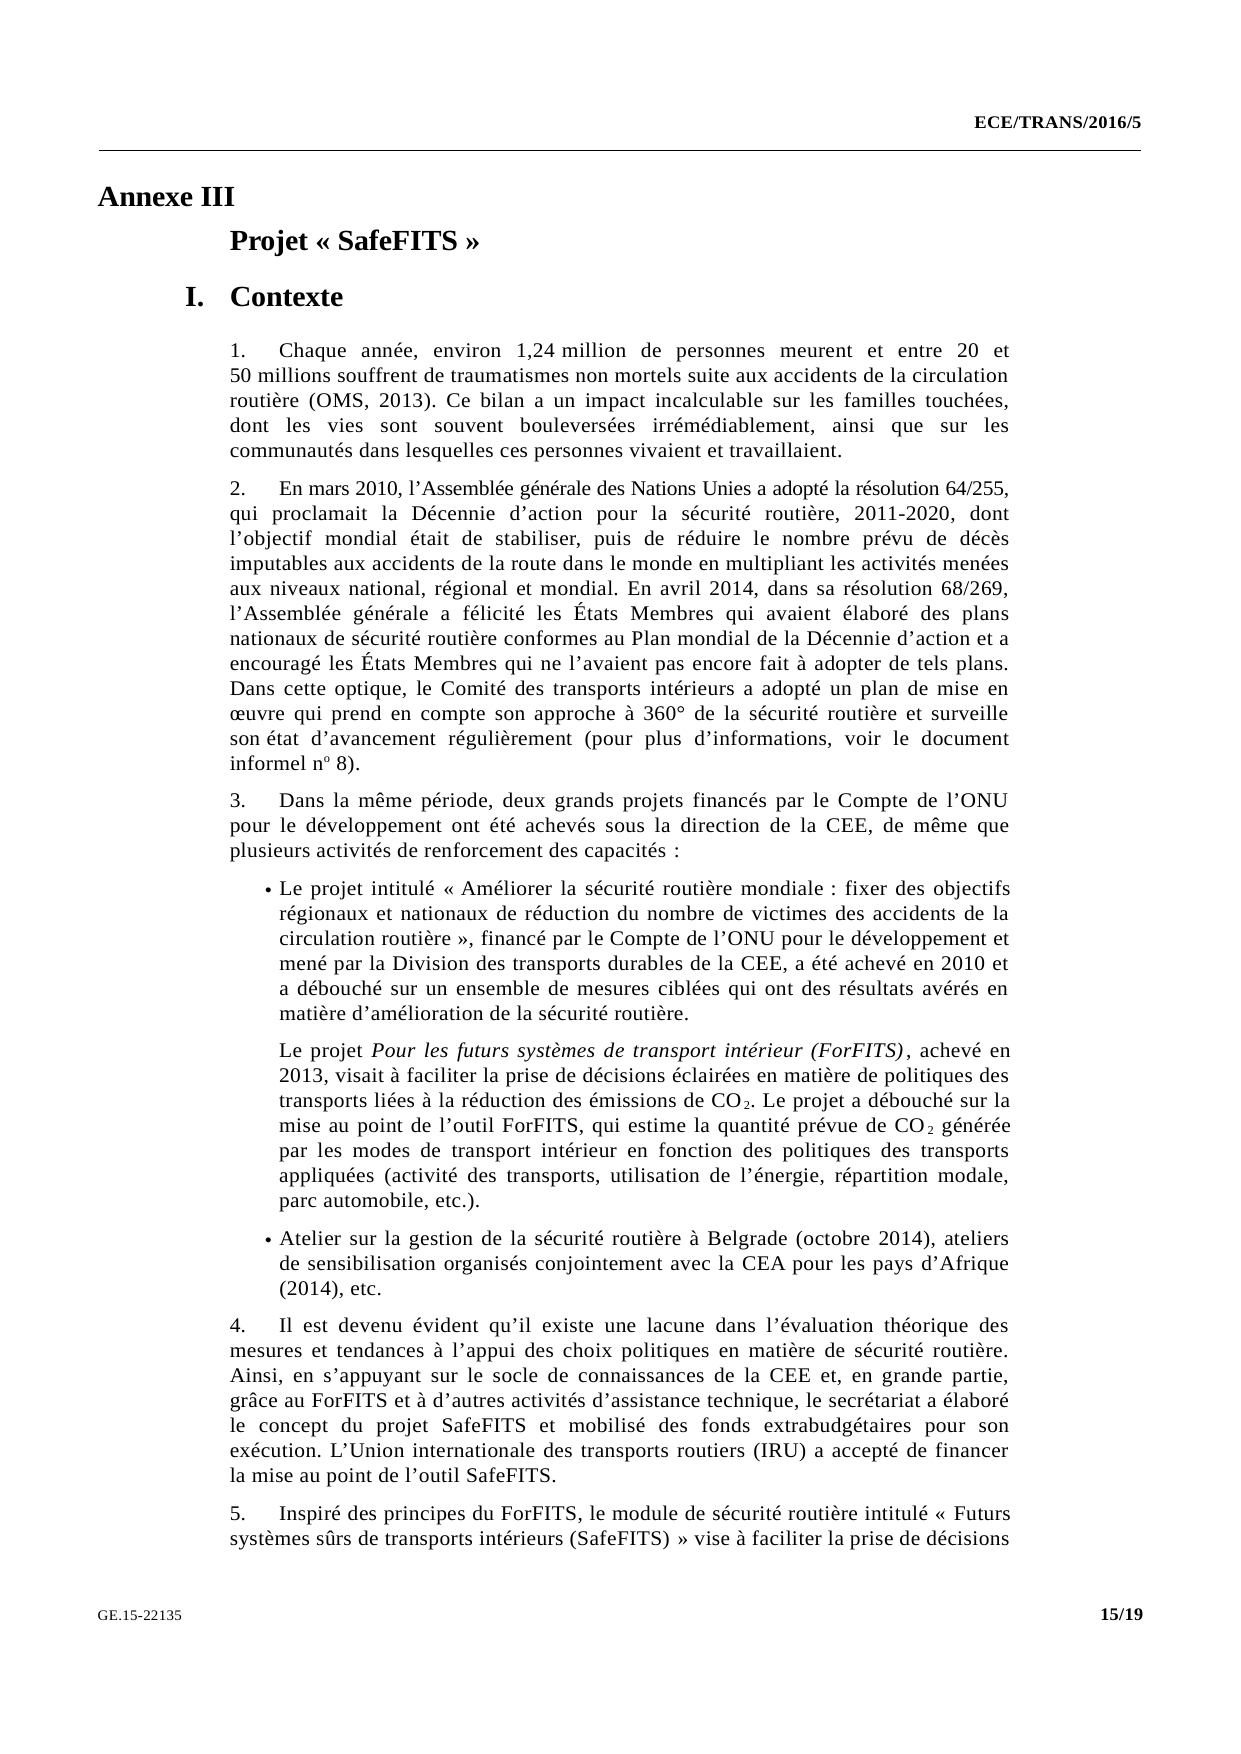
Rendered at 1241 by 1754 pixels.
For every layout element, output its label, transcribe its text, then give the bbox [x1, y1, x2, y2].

list Il est devenu évident qu’il existe une lacune dans l’évaluation théorique des mesures et tendances à l’appui des choix politiques en matière de sécurité routière. Ainsi, en s’appuyant sur le socle de connaissances de la CEE et, en grande partie, grâce au ForFITS et à d’autres activités d’assistance technique, le secrétariat a élaboré le concept du projet SafeFITS et mobilisé des fonds extrabudgétaires pour son exécution. L’Union internationale des transports routiers (IRU) a accepté de financer la mise au point de l’outil SafeFITS. [229, 1313, 1011, 1488]
text Atelier sur la gestion de la sécurité routière à Belgrade (octobre 2014), ateliers de sensibilisation organisés conjointement avec la CEA pour les pays d’Afrique (2014), etc. [266, 1225, 1011, 1300]
text I. Contexte [97, 281, 1011, 313]
text Le projet intitulé « Améliorer la sécurité routière mondiale : fixer des objectifs régionaux et nationaux de réduction du nombre de victimes des accidents de la circulation routière », financé par le Compte de l’ONU pour le développement et mené par la Division des transports durables de la CEE, a été achevé en 2010 et a débouché sur un ensemble de mesures ciblées qui ont des résultats avérés en matière d’amélioration de la sécurité routière. [266, 875, 1011, 1025]
list En mars 2010, l’Assemblée générale des Nations Unies a adopté la résolution 64/255, qui proclamait la Décennie d’action pour la sécurité routière, 2011-2020, dont l’objectif mondial était de stabiliser, puis de réduire le nombre prévu de décès imputables aux accidents de la route dans le monde en multipliant les activités menées aux niveaux national, régional et mondial. En avril 2014, dans sa résolution 68/269, l’Assemblée générale a félicité les États Membres qui avaient élaboré des plans nationaux de sécurité routière conformes au Plan mondial de la Décennie d’action et a encouragé les États Membres qui ne l’avaient pas encore fait à adopter de tels plans. Dans cette optique, le Comité des transports intérieurs a adopté un plan de mise en œuvre qui prend en compte son approche à 360° de la sécurité routière et surveille son état d’avancement régulièrement (pour plus d’informations, voir le document informel no 8). [229, 475, 1011, 775]
list Dans la même période, deux grands projets financés par le Compte de l’ONU pour le développement ont été achevés sous la direction de la CEE, de même que plusieurs activités de renforcement des capacités : [229, 788, 1011, 863]
text Projet « SafeFITS » [97, 225, 1011, 256]
list Chaque année, environ 1,24 million de personnes meurent et entre 20 et 50 millions souffrent de traumatismes non mortels suite aux accidents de la circulation routière (OMS, 2013). Ce bilan a un impact incalculable sur les familles touchées, dont les vies sont souvent bouleversées irrémédiablement, ainsi que sur les communautés dans lesquelles ces personnes vivaient et travaillaient. [229, 338, 1011, 463]
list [229, 1500, 1011, 1550]
text Annexe III [97, 181, 1011, 213]
text Le projet Pour les futurs systèmes de transport intérieur (ForFITS), achevé en 2013, visait à faciliter la prise de décisions éclairées en matière de politiques des transports liées à la réduction des émissions de CO2. Le projet a débouché sur la mise au point de l’outil ForFITS, qui estime la quantité prévue de CO2 générée par les modes de transport intérieur en fonction des politiques des transports appliquées (activité des transports, utilisation de l’énergie, répartition modale, parc automobile, etc.). [229, 1038, 1011, 1213]
